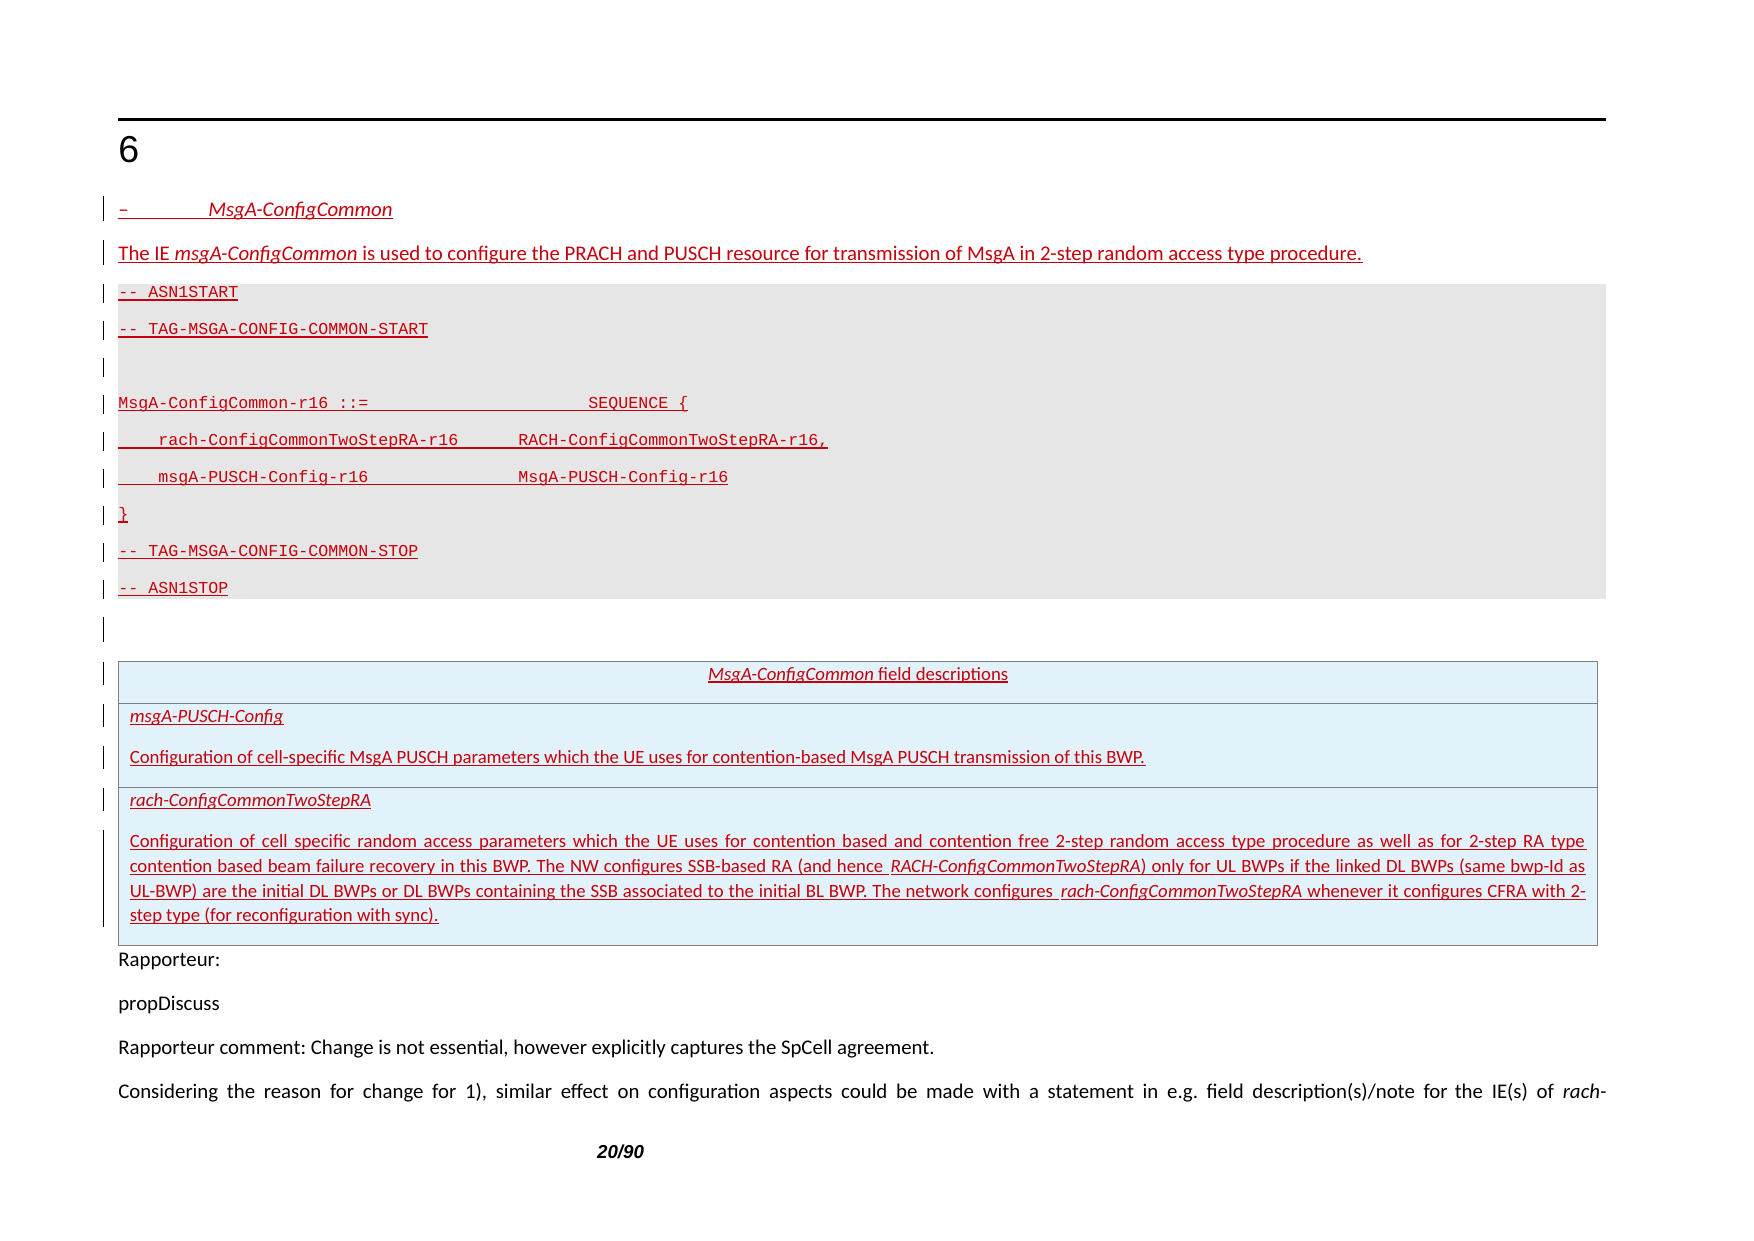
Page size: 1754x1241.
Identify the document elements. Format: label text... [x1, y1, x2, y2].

text Rapporteur comment: Change is not essential, however explicitly captures the SpCell agreement. [118, 1034, 1606, 1060]
text Rapporteur: [118, 946, 1606, 972]
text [118, 1078, 1606, 1104]
text propDiscuss [118, 990, 1606, 1016]
